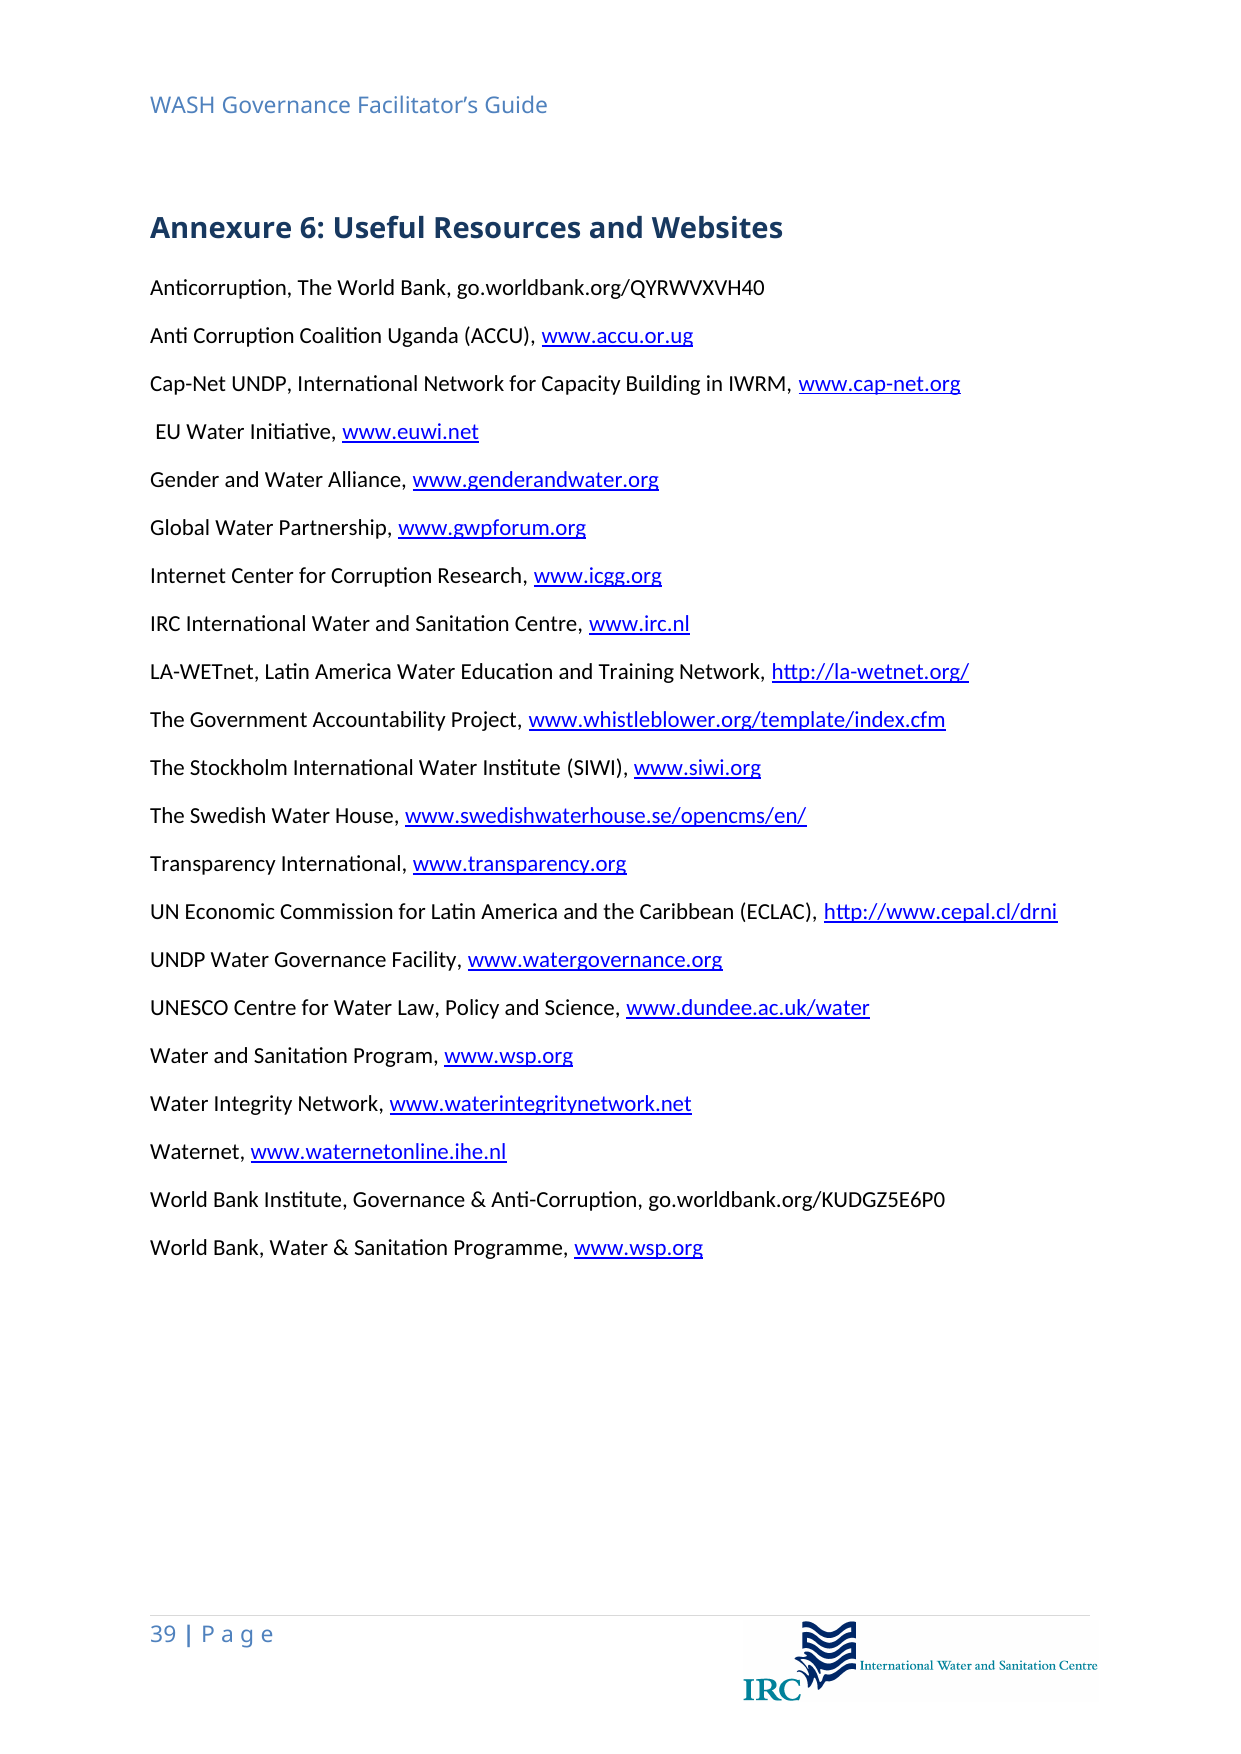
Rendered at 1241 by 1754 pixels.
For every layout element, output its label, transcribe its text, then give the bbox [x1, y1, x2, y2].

text Water and Sanitation Program, www.wsp.org [150, 1041, 1090, 1069]
text Waternet, www.waternetonline.ihe.nl [150, 1137, 1090, 1165]
text LA-WETnet, Latin America Water Education and Training Network, http://la-wetnet.org/ [150, 657, 1090, 685]
text Internet Center for Corruption Research, www.icgg.org [150, 561, 1090, 589]
text The Government Accountability Project, www.whistleblower.org/template/index.cfm [150, 705, 1090, 733]
text EU Water Initiative, www.euwi.net [150, 417, 1090, 445]
text Global Water Partnership, www.gwpforum.org [150, 513, 1090, 541]
text UN Economic Commission for Latin America and the Caribbean (ECLAC), http://www.cepal.cl/drni [150, 897, 1090, 925]
text Gender and Water Alliance, www.genderandwater.org [150, 465, 1090, 493]
text Water Integrity Network, www.waterintegritynetwork.net [150, 1089, 1090, 1117]
picture [742, 1620, 1099, 1702]
subtitle Annexure 6: Useful Resources and Websites [150, 207, 1090, 247]
text World Bank Institute, Governance & Anti-Corruption, go.worldbank.org/KUDGZ5E6P0 [150, 1185, 1090, 1213]
text Transparency International, www.transparency.org [150, 849, 1090, 877]
text The Swedish Water House, www.swedishwaterhouse.se/opencms/en/ [150, 801, 1090, 829]
text UNDP Water Governance Facility, www.watergovernance.org [150, 945, 1090, 973]
text IRC International Water and Sanitation Centre, www.irc.nl [150, 609, 1090, 637]
text UNESCO Centre for Water Law, Policy and Science, www.dundee.ac.uk/water [150, 993, 1090, 1021]
text The Stockholm International Water Institute (SIWI), www.siwi.org [150, 753, 1090, 781]
text Cap-Net UNDP, International Network for Capacity Building in IWRM, www.cap-net.org [150, 369, 1090, 397]
text World Bank, Water & Sanitation Programme, www.wsp.org [150, 1233, 1090, 1261]
text Anticorruption, The World Bank, go.worldbank.org/QYRWVXVH40 [150, 273, 1090, 301]
text Anti Corruption Coalition Uganda (ACCU), www.accu.or.ug [150, 321, 1090, 349]
